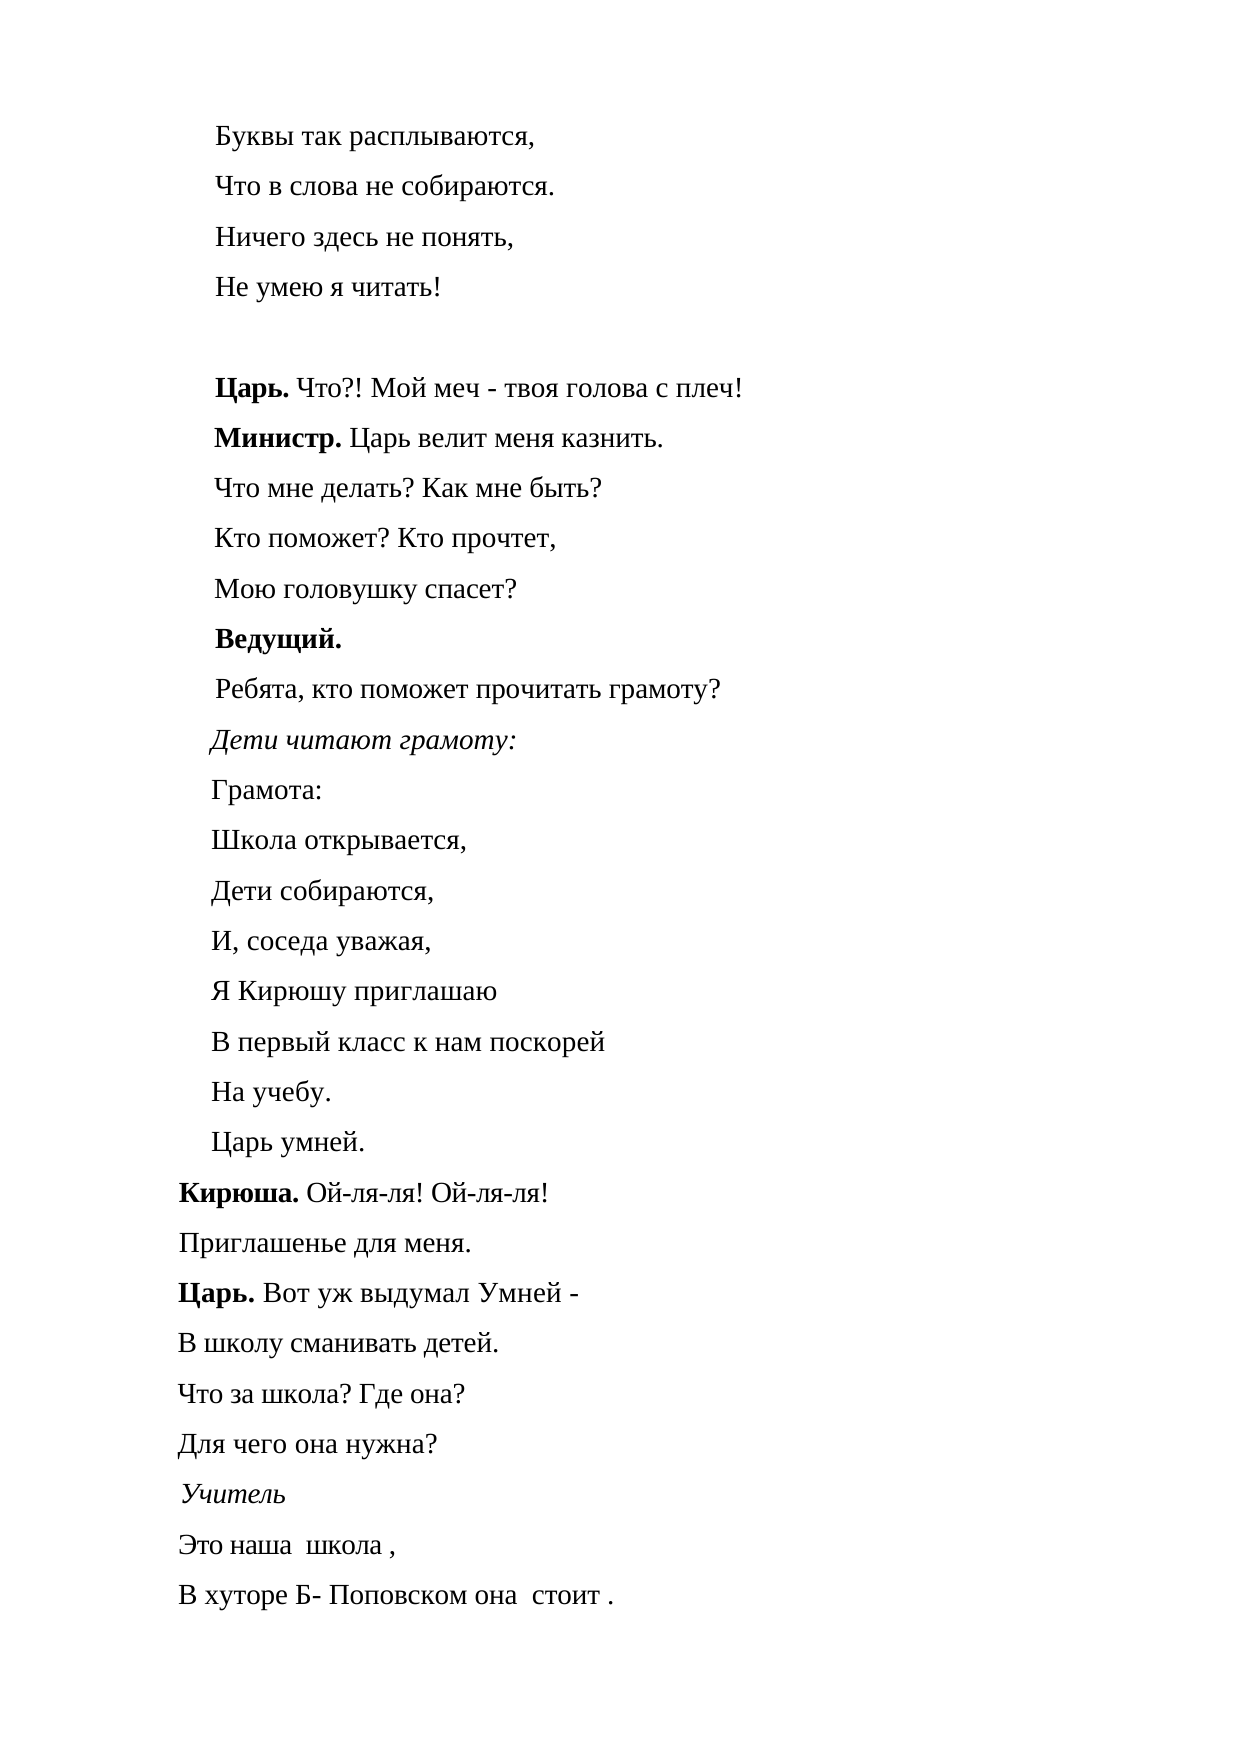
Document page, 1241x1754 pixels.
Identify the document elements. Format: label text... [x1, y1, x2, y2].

text Ничего здесь не понять, [215, 219, 1068, 252]
text Что за школа? Где она? [177, 1376, 1026, 1409]
text Я Кирюшу приглашаю [211, 973, 1152, 1007]
text Кирюша. Ой-ля-ля! Ой-ля-ля! [179, 1175, 1026, 1208]
text В школу сманивать детей. [177, 1326, 1026, 1359]
text Царь умней. [211, 1124, 1152, 1158]
text В хуторе Б- Поповском она стоит . [178, 1577, 1068, 1611]
text В первый класс к нам поскорей [211, 1024, 1152, 1057]
text На учебу. [211, 1074, 1152, 1108]
text Ведущий. [215, 621, 1152, 655]
text Грамота: [211, 772, 1152, 806]
text Это наша школа , [178, 1527, 1068, 1560]
text Школа открывается, [211, 822, 1152, 856]
text Приглашенье для меня. [179, 1225, 1026, 1258]
text Что мне делать? Как мне быть? [214, 470, 1110, 504]
text Царь. Вот уж выдумал Умней - [178, 1275, 1152, 1309]
text Что в слова не собираются. [215, 168, 1068, 202]
text Для чего она нужна? [177, 1426, 1026, 1460]
text Министр. Царь велит меня казнить. [214, 420, 1110, 453]
text Ребята, кто поможет прочитать грамоту? [215, 672, 1152, 705]
text Дети собираются, [211, 873, 1152, 906]
text Мою головушку спасет? [214, 571, 1110, 604]
text И, соседа уважая, [211, 923, 1152, 957]
text Дети читают грамоту: [211, 722, 1152, 755]
text Буквы так расплываются, [215, 118, 1068, 152]
text Не умею я читать! [215, 269, 1068, 303]
text Кто поможет? Кто прочтет, [214, 521, 1110, 554]
text Учитель [179, 1477, 1152, 1510]
text Царь. Что?! Мой меч - твоя голова с плеч! [215, 370, 1068, 403]
